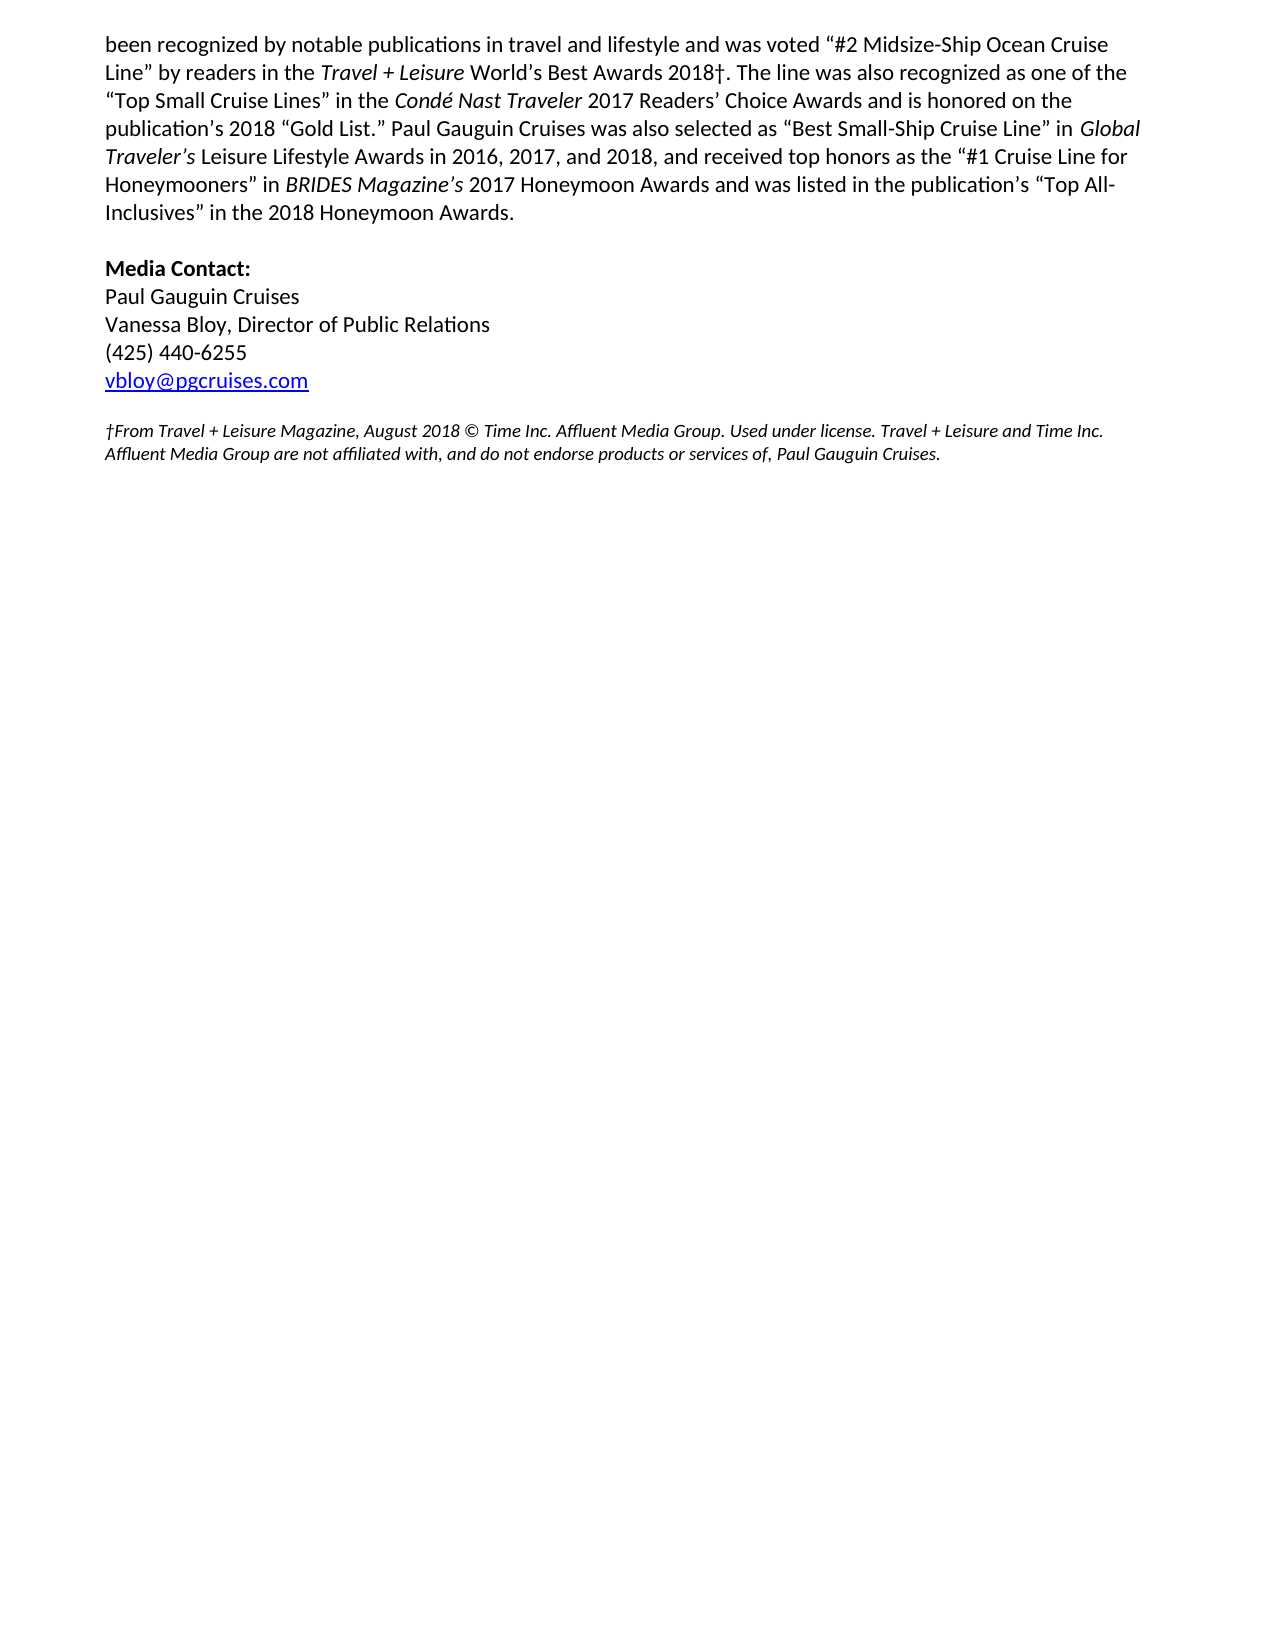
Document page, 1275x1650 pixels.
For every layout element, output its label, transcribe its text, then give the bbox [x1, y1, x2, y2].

text (425) 440-6255 [105, 338, 1155, 366]
text Media Contact: [105, 254, 1155, 282]
text vbloy@pgcruises.com [105, 366, 1155, 394]
text Vanessa Bloy, Director of Public Relations [105, 310, 1155, 338]
text †From Travel + Leisure Magazine, August 2018 © Time Inc. Affluent Media Group. Used under license. Travel + Leisure and Time Inc. Affluent Media Group are not affiliated with, and do not endorse products or services of, Paul Gauguin Cruises. [105, 420, 1155, 466]
text Paul Gauguin Cruises [105, 282, 1155, 310]
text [105, 30, 1155, 226]
